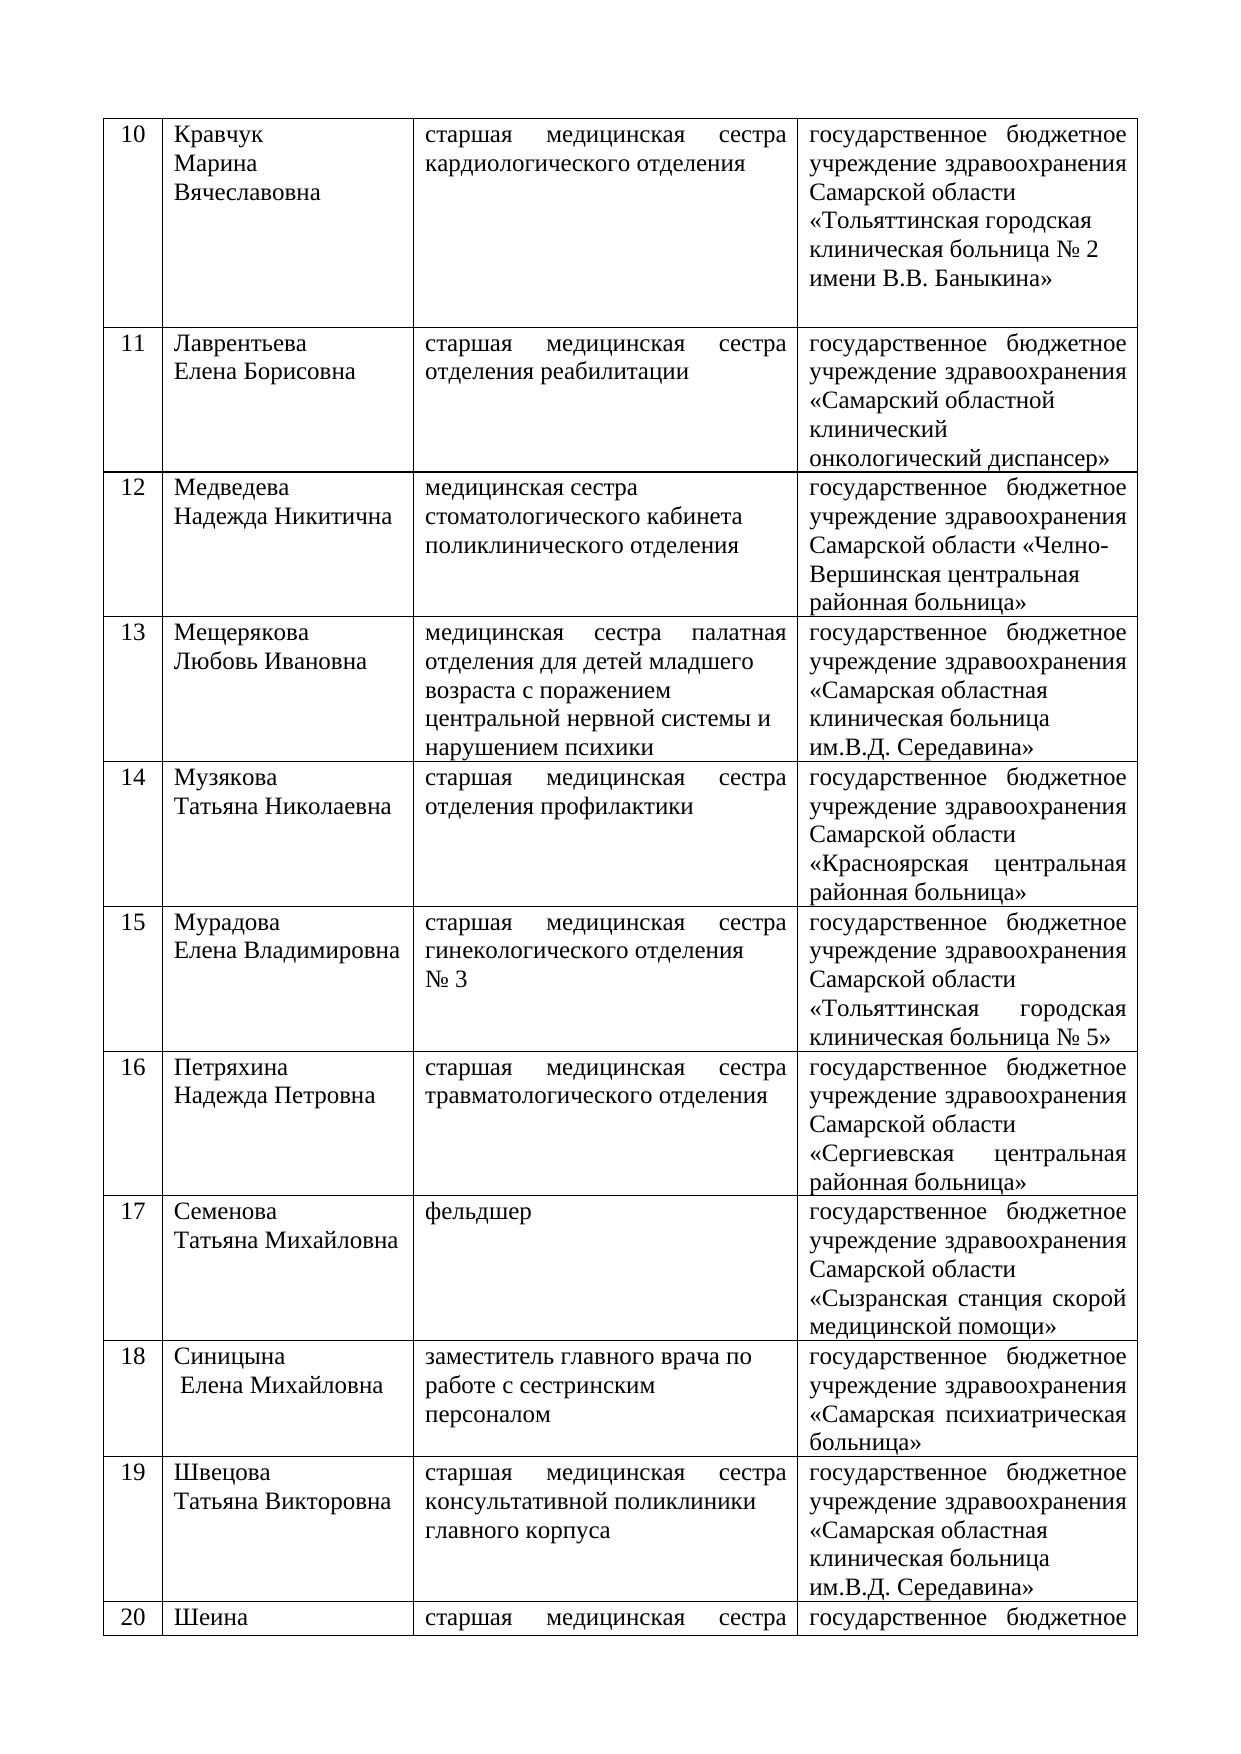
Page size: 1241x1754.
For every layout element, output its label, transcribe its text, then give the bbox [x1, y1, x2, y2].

table_cell медицинская сестра палатная отделения для детей младшего возраста с поражением центральной нервной системы и нарушением психики [414, 617, 797, 761]
table_cell Петряхина Надежда Петровна [163, 1052, 413, 1195]
table_cell государственное бюджетное учреждение здравоохранения «Самарский областной клинический онкологический диспансер» [798, 328, 1137, 471]
table_cell Мещерякова Любовь Ивановна [163, 617, 413, 761]
table_cell 13 [104, 617, 162, 761]
table_cell государственное бюджетное учреждение здравоохранения «Самарская областная клиническая больница им.В.Д. Середавина» [798, 617, 1137, 761]
table_cell государственное бюджетное учреждение здравоохранения Самарской области «Сызранская станция скорой медицинской помощи» [798, 1196, 1137, 1340]
table_cell фельдшер [414, 1196, 797, 1340]
table_cell Мурадова Елена Владимировна [163, 907, 413, 1051]
table_cell 11 [104, 328, 162, 471]
table_cell 19 [104, 1457, 162, 1601]
table_cell 12 [104, 473, 162, 616]
table_cell Швецова Татьяна Викторовна [163, 1457, 413, 1601]
table_cell Синицына Елена Михайловна [163, 1341, 413, 1456]
table_cell 15 [104, 907, 162, 1051]
table_cell 16 [104, 1052, 162, 1195]
table_cell государственное бюджетное учреждение здравоохранения «Самарская областная клиническая больница им.В.Д. Середавина» [798, 1457, 1137, 1601]
table_cell государственное бюджетное учреждение здравоохранения Самарской области «Красноярская центральная районная больница» [798, 762, 1137, 906]
table_cell заместитель главного врача по работе с сестринским персоналом [414, 1341, 797, 1456]
table_cell государственное бюджетное учреждение здравоохранения Самарской области «Челно- Вершинская центральная районная больница» [798, 473, 1137, 616]
table_cell Медведева Надежда Никитична [163, 473, 413, 616]
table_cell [163, 1602, 413, 1635]
table_cell старшая медицинская сестра отделения реабилитации [414, 328, 797, 471]
table_cell 14 [104, 762, 162, 906]
table_cell старшая медицинская сестра кардиологического отделения [414, 119, 797, 327]
table_cell 20 [104, 1602, 162, 1635]
table_cell старшая медицинская сестра консультативной поликлиники главного корпуса [414, 1457, 797, 1601]
table_cell государственное бюджетное учреждение здравоохранения Самарской области «Сергиевская центральная районная больница» [798, 1052, 1137, 1195]
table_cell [798, 1602, 1137, 1635]
table_cell Музякова Татьяна Николаевна [163, 762, 413, 906]
table_cell старшая медицинская сестра гинекологического отделения № 3 [414, 907, 797, 1051]
table_cell Семенова Татьяна Михайловна [163, 1196, 413, 1340]
table_cell Лаврентьева Елена Борисовна [163, 328, 413, 471]
table_cell старшая медицинская сестра отделения профилактики [414, 762, 797, 906]
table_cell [414, 1602, 797, 1635]
table_cell 18 [104, 1341, 162, 1456]
table_cell Кравчук Марина Вячеславовна [163, 119, 413, 327]
table_cell государственное бюджетное учреждение здравоохранения Самарской области «Тольяттинская городская клиническая больница № 5» [798, 907, 1137, 1051]
table_cell государственное бюджетное учреждение здравоохранения Самарской области «Тольяттинская городская клиническая больница № 2 имени В.В. Баныкина» [798, 119, 1137, 327]
table_cell государственное бюджетное учреждение здравоохранения «Самарская психиатрическая больница» [798, 1341, 1137, 1456]
table_cell старшая медицинская сестра травматологического отделения [414, 1052, 797, 1195]
table_cell 10 [104, 119, 162, 327]
table_cell медицинская сестра стоматологического кабинета поликлинического отделения [414, 473, 797, 616]
table_cell 17 [104, 1196, 162, 1340]
